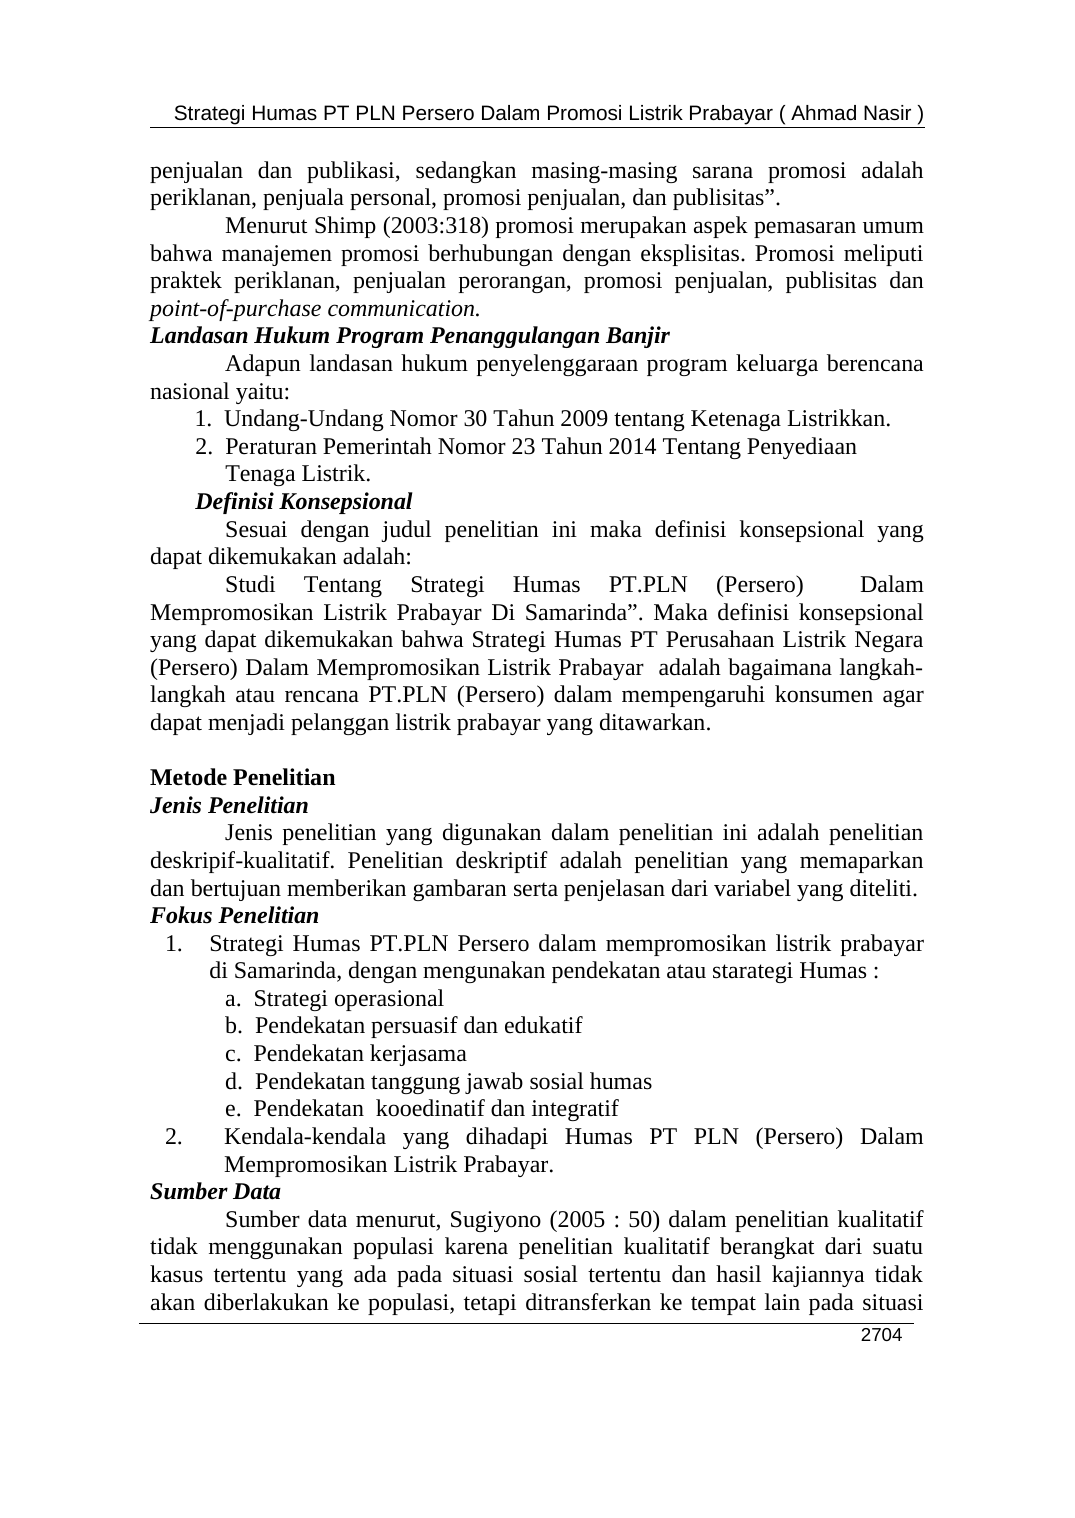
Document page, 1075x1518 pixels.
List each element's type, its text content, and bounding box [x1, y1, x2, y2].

text Sesuai dengan judul penelitian ini maka definisi konsepsional yang dapat dikemukakan adalah: [150, 515, 925, 570]
list Undang-Undang Nomor 30 Tahun 2009 tentang Ketenaga Listrikkan. [194, 404, 925, 432]
list Kendala-kendala yang dihadapi Humas PT PLN (Persero) Dalam Mempromosikan Listrik Prabayar. [165, 1122, 925, 1177]
text Jenis penelitian yang digunakan dalam penelitian ini adalah penelitian deskripif-kualitatif. Penelitian deskriptif adalah penelitian yang memaparkan dan bertujuan memberikan gambaran serta penjelasan dari variabel yang diteliti. [150, 818, 925, 901]
text Adapun landasan hukum penyelenggaraan program keluarga berencana nasional yaitu: [150, 349, 925, 404]
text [150, 1205, 925, 1315]
text Studi Tentang Strategi Humas PT.PLN (Persero) Dalam Mempromosikan Listrik Prabayar Di Samarinda”. Maka definisi konsepsional yang dapat dikemukakan bahwa Strategi Humas PT Perusahaan Listrik Negara (Persero) Dalam Mempromosikan Listrik Prabayar adalah bagaimana langkah-langkah atau rencana PT.PLN (Persero) dalam mempengaruhi konsumen agar dapat menjadi pelanggan listrik prabayar yang ditawarkan. [150, 570, 925, 736]
text e. Pendekatan kooedinatif dan integratif [150, 1094, 925, 1122]
list Strategi Humas PT.PLN Persero dalam mempromosikan listrik prabayar di Samarinda, dengan mengunakan pendekatan atau starategi Humas : [165, 929, 925, 984]
list Landasan Hukum Program Penanggulangan Banjir [150, 321, 925, 349]
text Metode Penelitian [150, 763, 925, 791]
text c. Pendekatan kerjasama [150, 1039, 925, 1067]
text 2. Peraturan Pemerintah Nomor 23 Tahun 2014 Tentang Penyediaan [195, 432, 925, 459]
text b. Pendekatan persuasif dan edukatif [150, 1012, 925, 1039]
text a. Strategi operasional [150, 984, 925, 1012]
text Sumber Data [150, 1177, 925, 1205]
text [150, 156, 925, 211]
text Tenaga Listrik. [195, 459, 925, 487]
text Fokus Penelitian [150, 901, 925, 929]
text Menurut Shimp (2003:318) promosi merupakan aspek pemasaran umum bahwa manajemen promosi berhubungan dengan eksplisitas. Promosi meliputi praktek periklanan, penjualan perorangan, promosi penjualan, publisitas dan point-of-purchase communication. [150, 211, 925, 321]
text d. Pendekatan tanggung jawab sosial humas [150, 1067, 925, 1094]
text Definisi Konsepsional [195, 487, 925, 515]
text Jenis Penelitian [150, 791, 925, 818]
